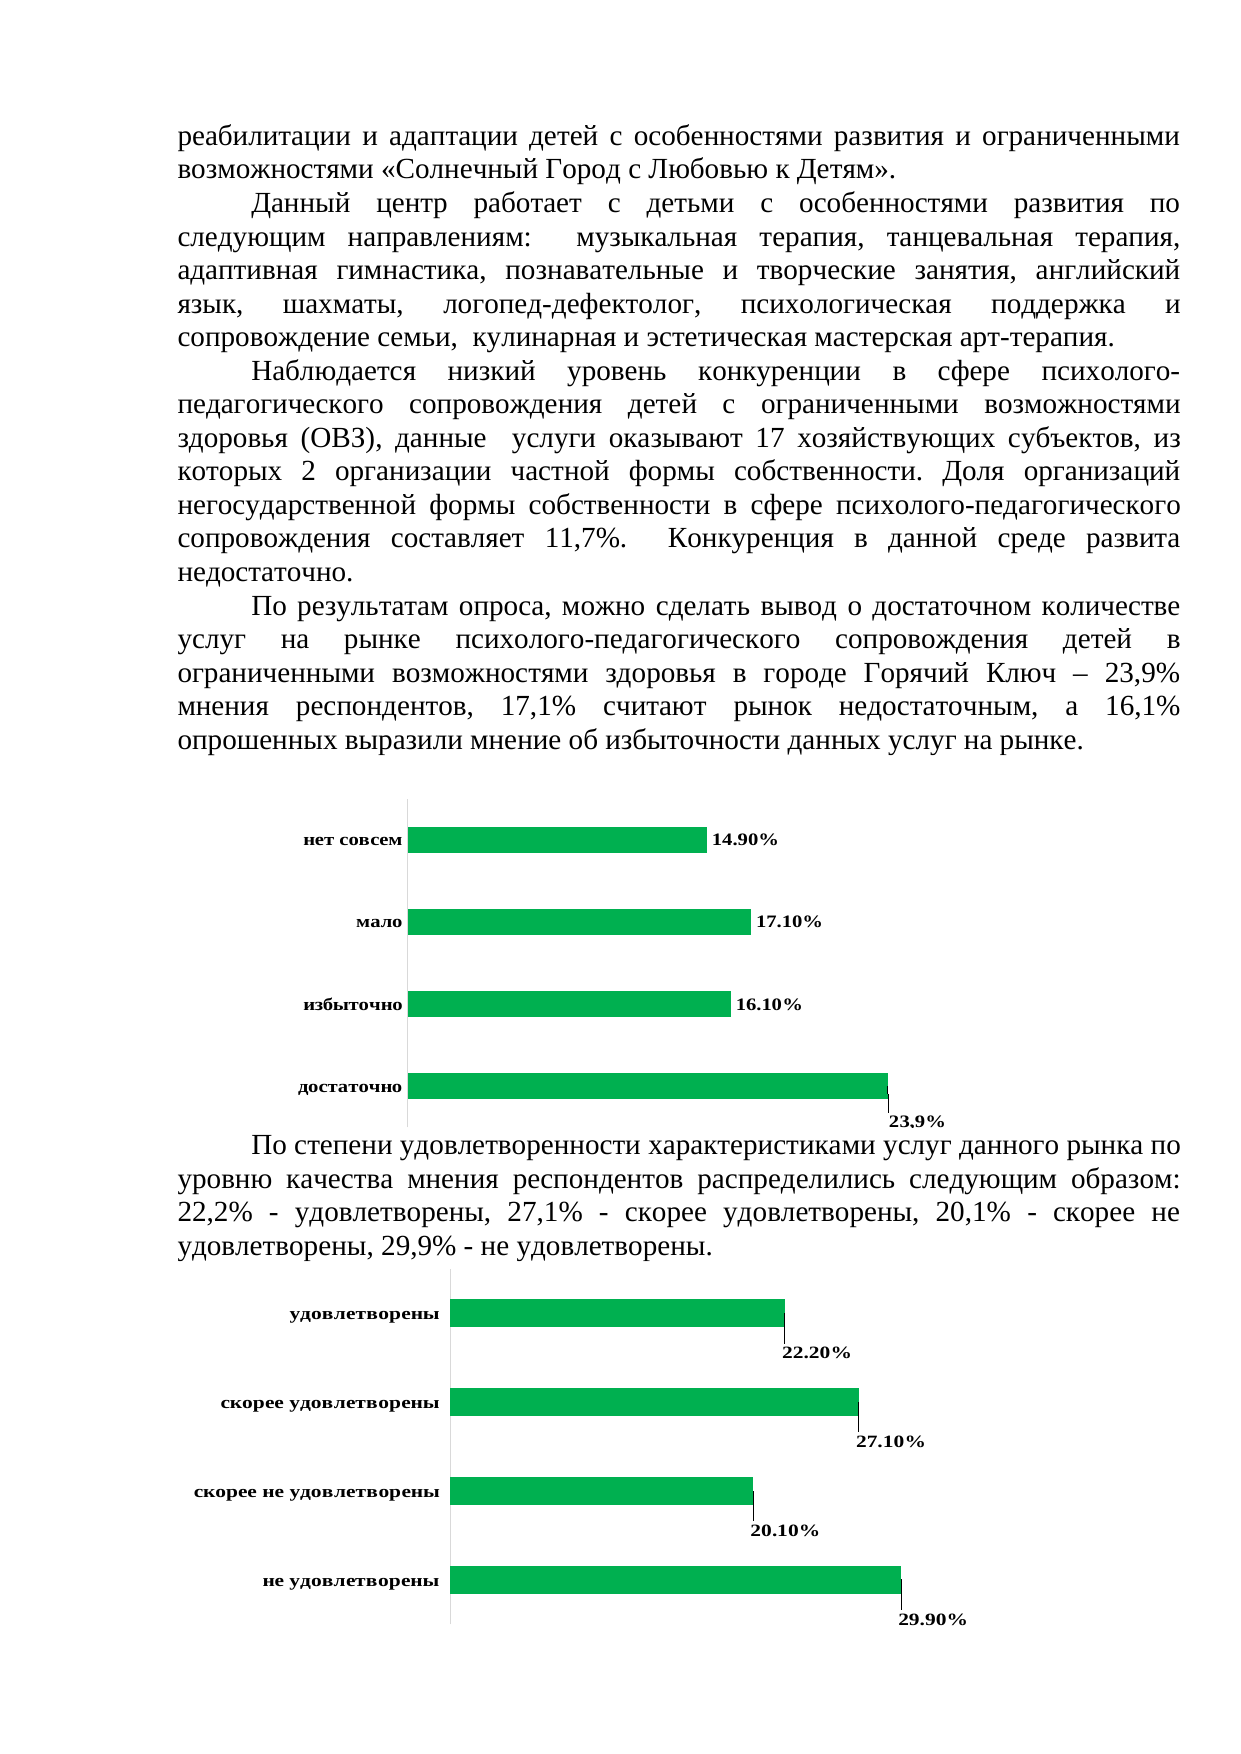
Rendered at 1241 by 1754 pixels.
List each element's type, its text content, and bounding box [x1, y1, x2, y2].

text Наблюдается низкий уровень конкуренции в сфере психолого-педагогического сопровождения детей с ограниченными возможностями здоровья (ОВЗ), данные услуги оказывают 17 хозяйствующих субъектов, из которых 2 организации частной формы собственности. Доля организаций негосударственной формы собственности в сфере психолого-педагогического сопровождения составляет 11,7%. Конкуренция в данной среде развита недостаточно. [177, 353, 1181, 588]
text По степени удовлетворенности характеристиками услуг данного рынка по уровню качества мнения респондентов распределились следующим образом: 22,2% - удовлетворены, 27,1% - скорее удовлетворены, 20,1% - скорее не удовлетворены, 29,9% - не удовлетворены. [177, 1127, 1181, 1261]
text Данный центр работает с детьми с особенностями развития по следующим направлениям: музыкальная терапия, танцевальная терапия, адаптивная гимнастика, познавательные и творческие занятия, английский язык, шахматы, логопед-дефектолог, психологическая поддержка и сопровождение семьи, кулинарная и эстетическая мастерская арт-терапия. [177, 185, 1181, 353]
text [177, 118, 1181, 185]
text По результатам опроса, можно сделать вывод о достаточном количестве услуг на рынке психолого-педагогического сопровождения детей в ограниченными возможностями здоровья в городе Горячий Ключ – 23,9% мнения респондентов, 17,1% считают рынок недостаточным, а 16,1% опрошенных выразили мнение об избыточности данных услуг на рынке. [177, 588, 1181, 755]
